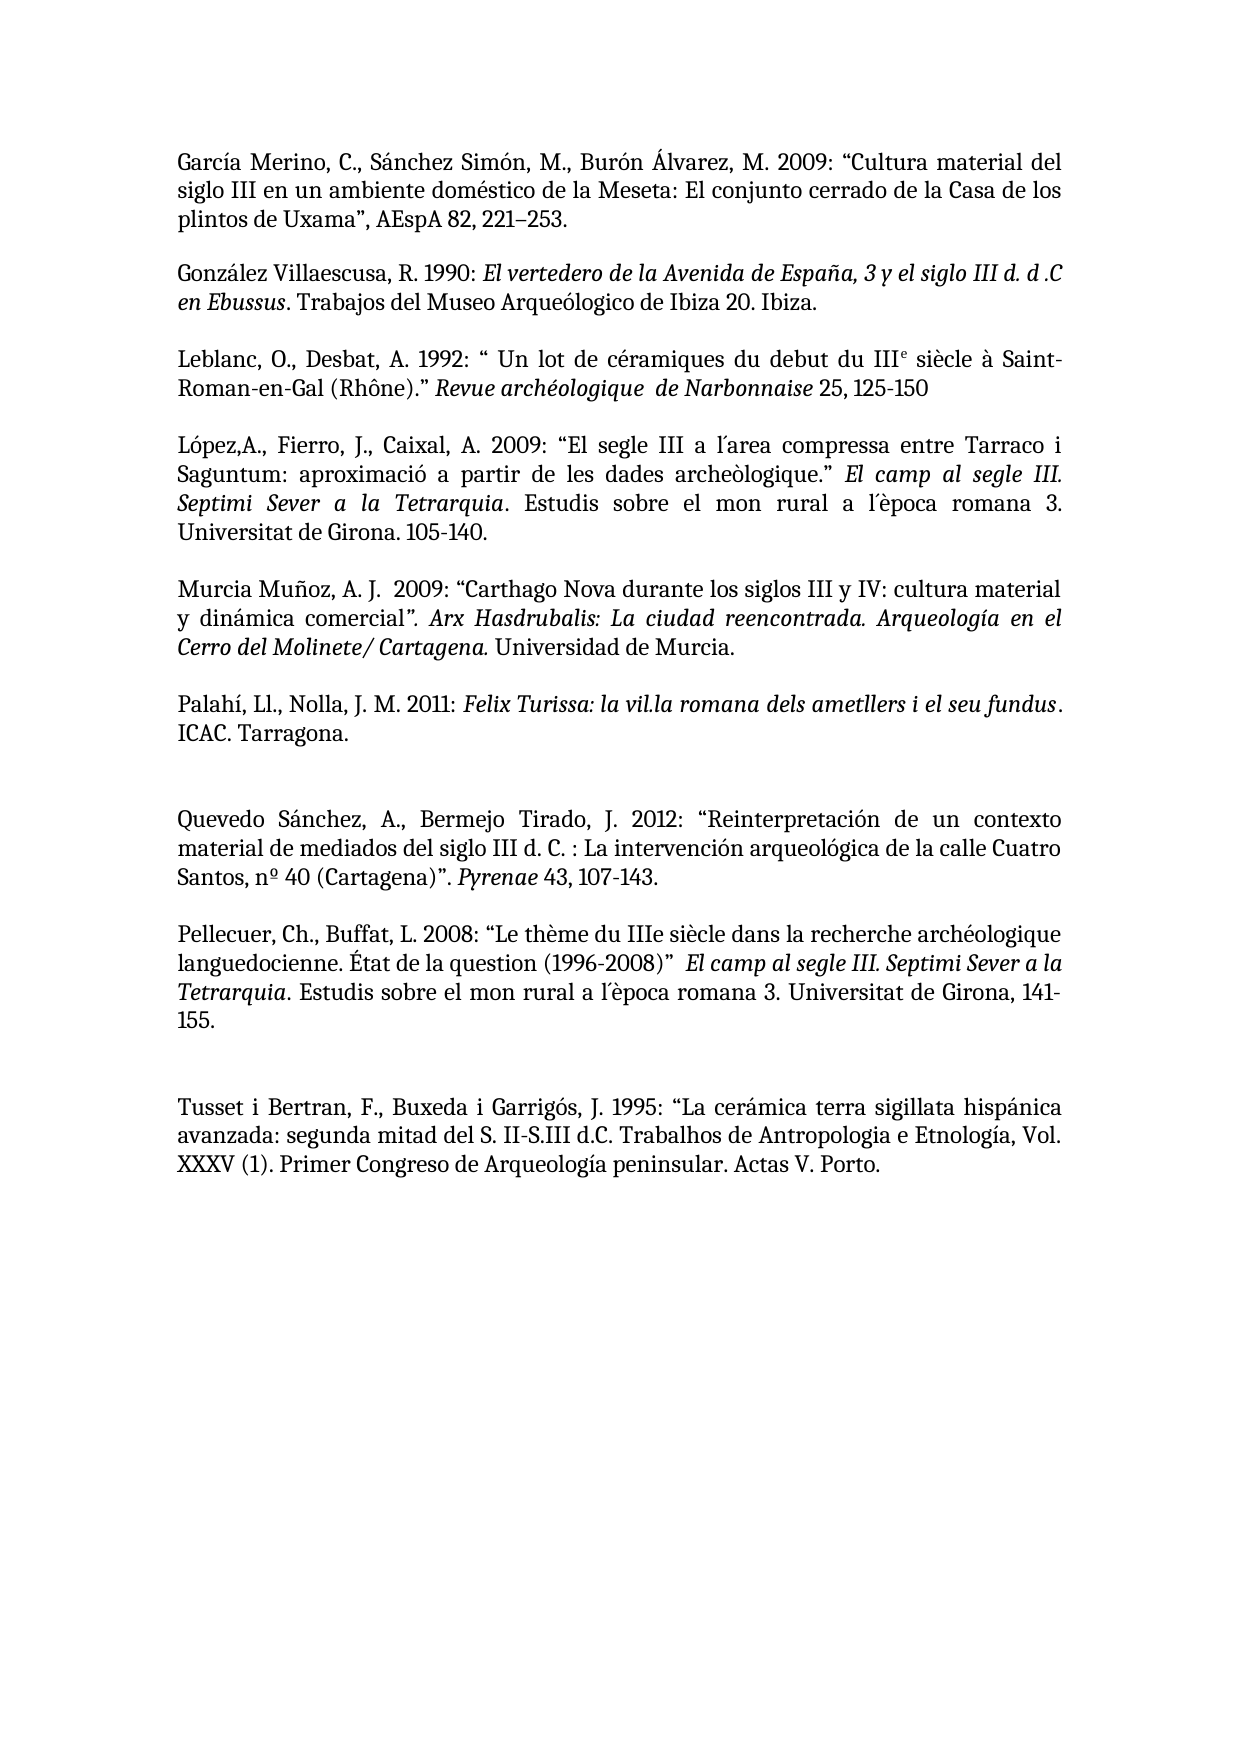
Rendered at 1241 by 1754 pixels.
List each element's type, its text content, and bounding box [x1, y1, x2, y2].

text Leblanc, O., Desbat, A. 1992: “ Un lot de céramiques du debut du IIIe siècle à Saint-Roman-en-Gal (Rhône).” Revue archéologique de Narbonnaise 25, 125-150 [177, 345, 1063, 403]
text Tusset i Bertran, F., Buxeda i Garrigós, J. 1995: “La cerámica terra sigillata hispánica avanzada: segunda mitad del S. II-S.III d.C. Trabalhos de Antropologia e Etnología, Vol. XXXV (1). Primer Congreso de Arqueología peninsular. Actas V. Porto. [177, 1093, 1063, 1179]
text González Villaescusa, R. 1990: El vertedero de la Avenida de España, 3 y el siglo III d. d .C en Ebussus. Trabajos del Museo Arqueólogico de Ibiza 20. Ibiza. [177, 259, 1063, 316]
text López,A., Fierro, J., Caixal, A. 2009: “El segle III a l´area compressa entre Tarraco i Saguntum: aproximació a partir de les dades archeòlogique.” El camp al segle III. Septimi Sever a la Tetrarquia. Estudis sobre el mon rural a l´època romana 3. Universitat de Girona. 105-140. [177, 431, 1063, 546]
text García Merino, C., Sánchez Simón, M., Burón Álvarez, M. 2009: “Cultura material del siglo III en un ambiente doméstico de la Meseta: El conjunto cerrado de la Casa de los plintos de Uxama”, AEspA 82, 221–253. [177, 148, 1063, 234]
text Murcia Muñoz, A. J. 2009: “Carthago Nova durante los siglos III y IV: cultura material y dinámica comercial”. Arx Hasdrubalis: La ciudad reencontrada. Arqueología en el Cerro del Molinete/ Cartagena. Universidad de Murcia. [177, 575, 1063, 661]
text Pellecuer, Ch., Buffat, L. 2008: “Le thème du IIIe siècle dans la recherche archéologique languedocienne. État de la question (1996-2008)” El camp al segle III. Septimi Sever a la Tetrarquia. Estudis sobre el mon rural a l´època romana 3. Universitat de Girona, 141-155. [177, 920, 1063, 1035]
text Palahí, Ll., Nolla, J. M. 2011: Felix Turissa: la vil.la romana dels ametllers i el seu fundus. ICAC. Tarragona. [177, 690, 1063, 748]
text Quevedo Sánchez, A., Bermejo Tirado, J. 2012: “Reinterpretación de un contexto material de mediados del siglo III d. C. : La intervención arqueológica de la calle Cuatro Santos, nº 40 (Cartagena)”. Pyrenae 43, 107-143. [177, 805, 1063, 891]
